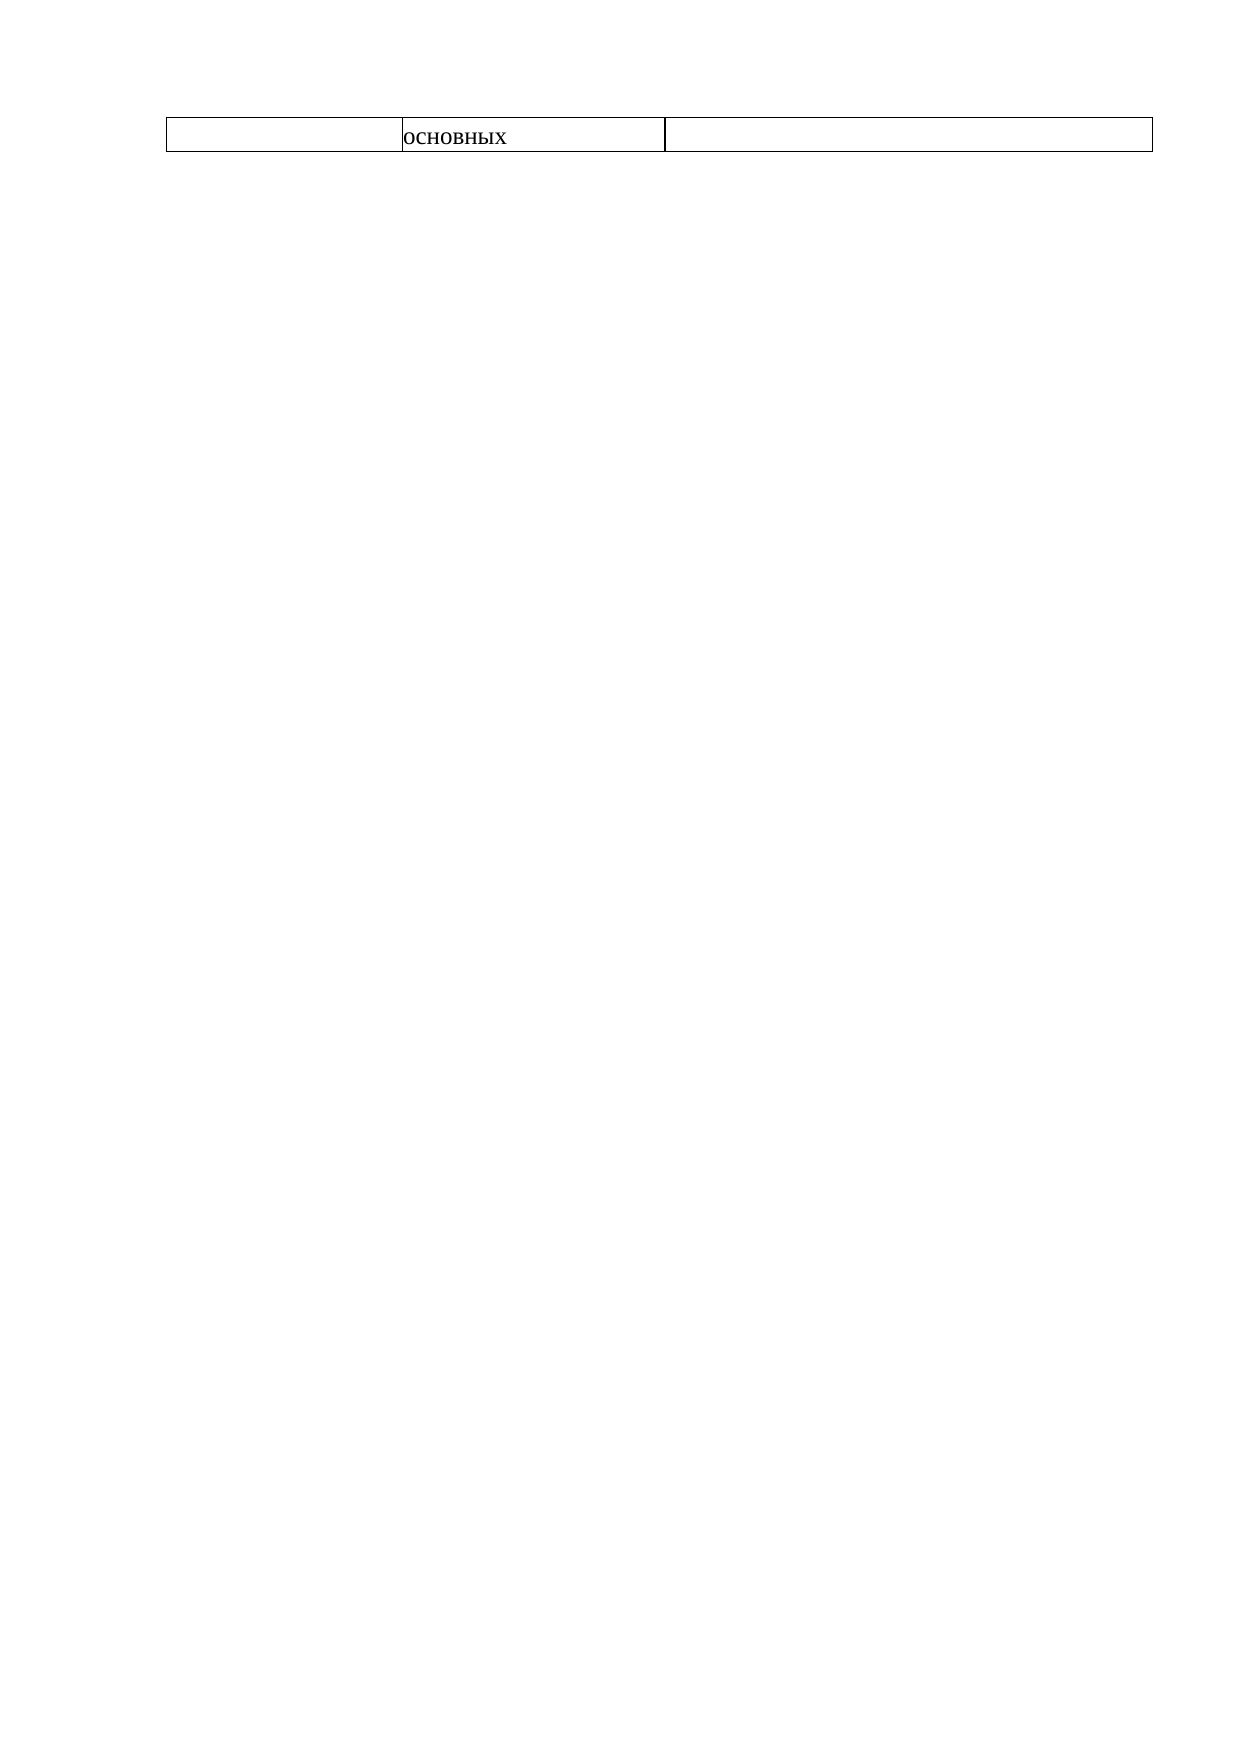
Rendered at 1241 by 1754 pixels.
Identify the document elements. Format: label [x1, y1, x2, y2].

table_cell [167, 118, 402, 151]
table_cell [666, 118, 1152, 151]
table_cell [403, 118, 664, 151]
